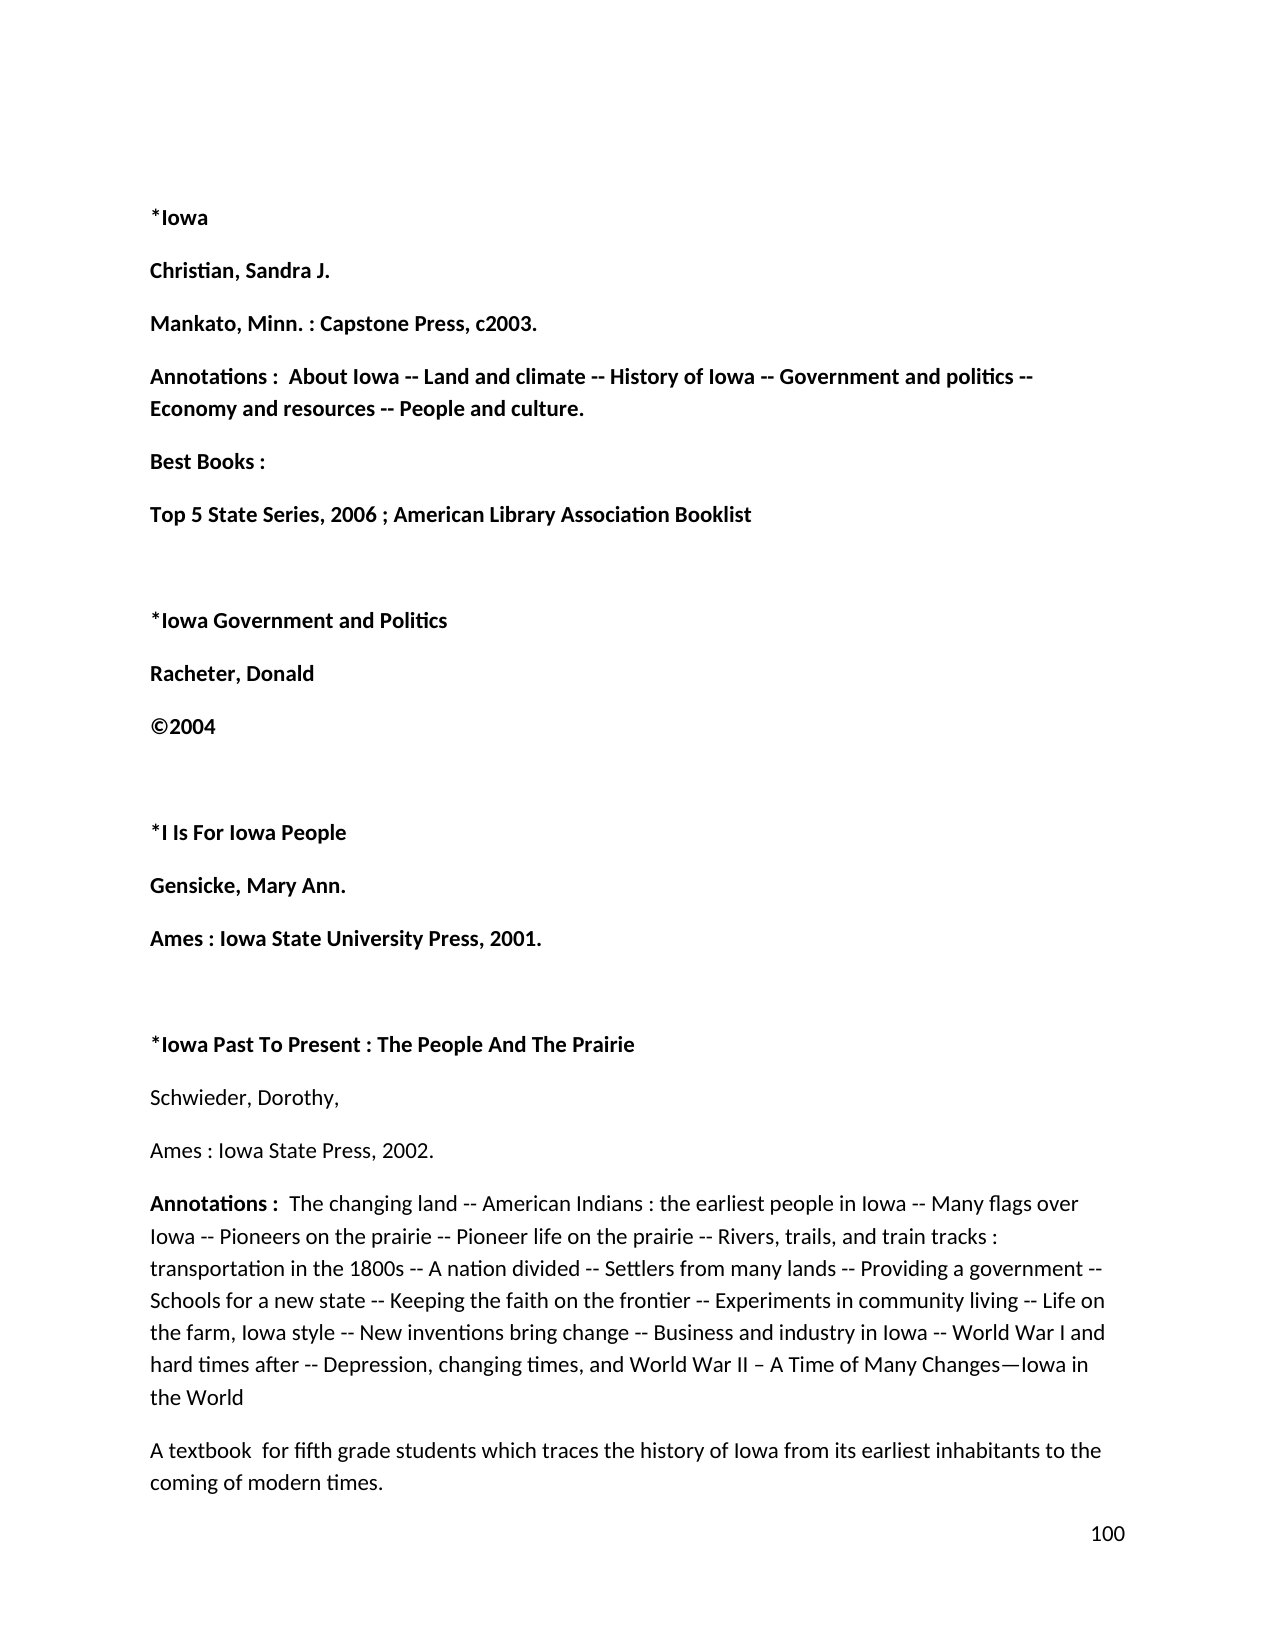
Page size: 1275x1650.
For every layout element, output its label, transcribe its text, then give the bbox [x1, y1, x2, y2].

text A textbook for fifth grade students which traces the history of Iowa from its earliest inhabitants to the coming of modern times. [150, 1436, 1125, 1496]
text Schwieder, Dorothy, [150, 1083, 1125, 1112]
text Annotations : The changing land -- American Indians : the earliest people in Iowa -- Many flags over Iowa -- Pioneers on the prairie -- Pioneer life on the prairie -- Rivers, trails, and train tracks : transportation in the 1800s -- A nation divided -- Settlers from many lands -- Providing a government -- Schools for a new state -- Keeping the faith on the frontier -- Experiments in community living -- Life on the farm, Iowa style -- New inventions bring change -- Business and industry in Iowa -- World War I and hard times after -- Depression, changing times, and World War II – A Time of Many Changes—Iowa in the World [150, 1189, 1125, 1411]
text *Iowa [150, 203, 1125, 231]
text Top 5 State Series, 2006 ; American Library Association Booklist [150, 500, 1125, 528]
text *Iowa Government and Politics [150, 606, 1125, 634]
text Ames : Iowa State University Press, 2001. [150, 924, 1125, 952]
text Ames : Iowa State Press, 2002. [150, 1137, 1125, 1164]
text *Iowa Past To Present : The People And The Prairie [150, 1031, 1125, 1058]
text Best Books : [150, 447, 1125, 475]
text Christian, Sandra J. [150, 256, 1125, 284]
text ©2004 [150, 712, 1125, 740]
text Racheter, Donald [150, 659, 1125, 687]
text Annotations : About Iowa -- Land and climate -- History of Iowa -- Government and politics -- Economy and resources -- People and culture. [150, 362, 1125, 422]
text *I Is For Iowa People [150, 818, 1125, 846]
text Mankato, Minn. : Capstone Press, c2003. [150, 309, 1125, 337]
text Gensicke, Mary Ann. [150, 871, 1125, 899]
